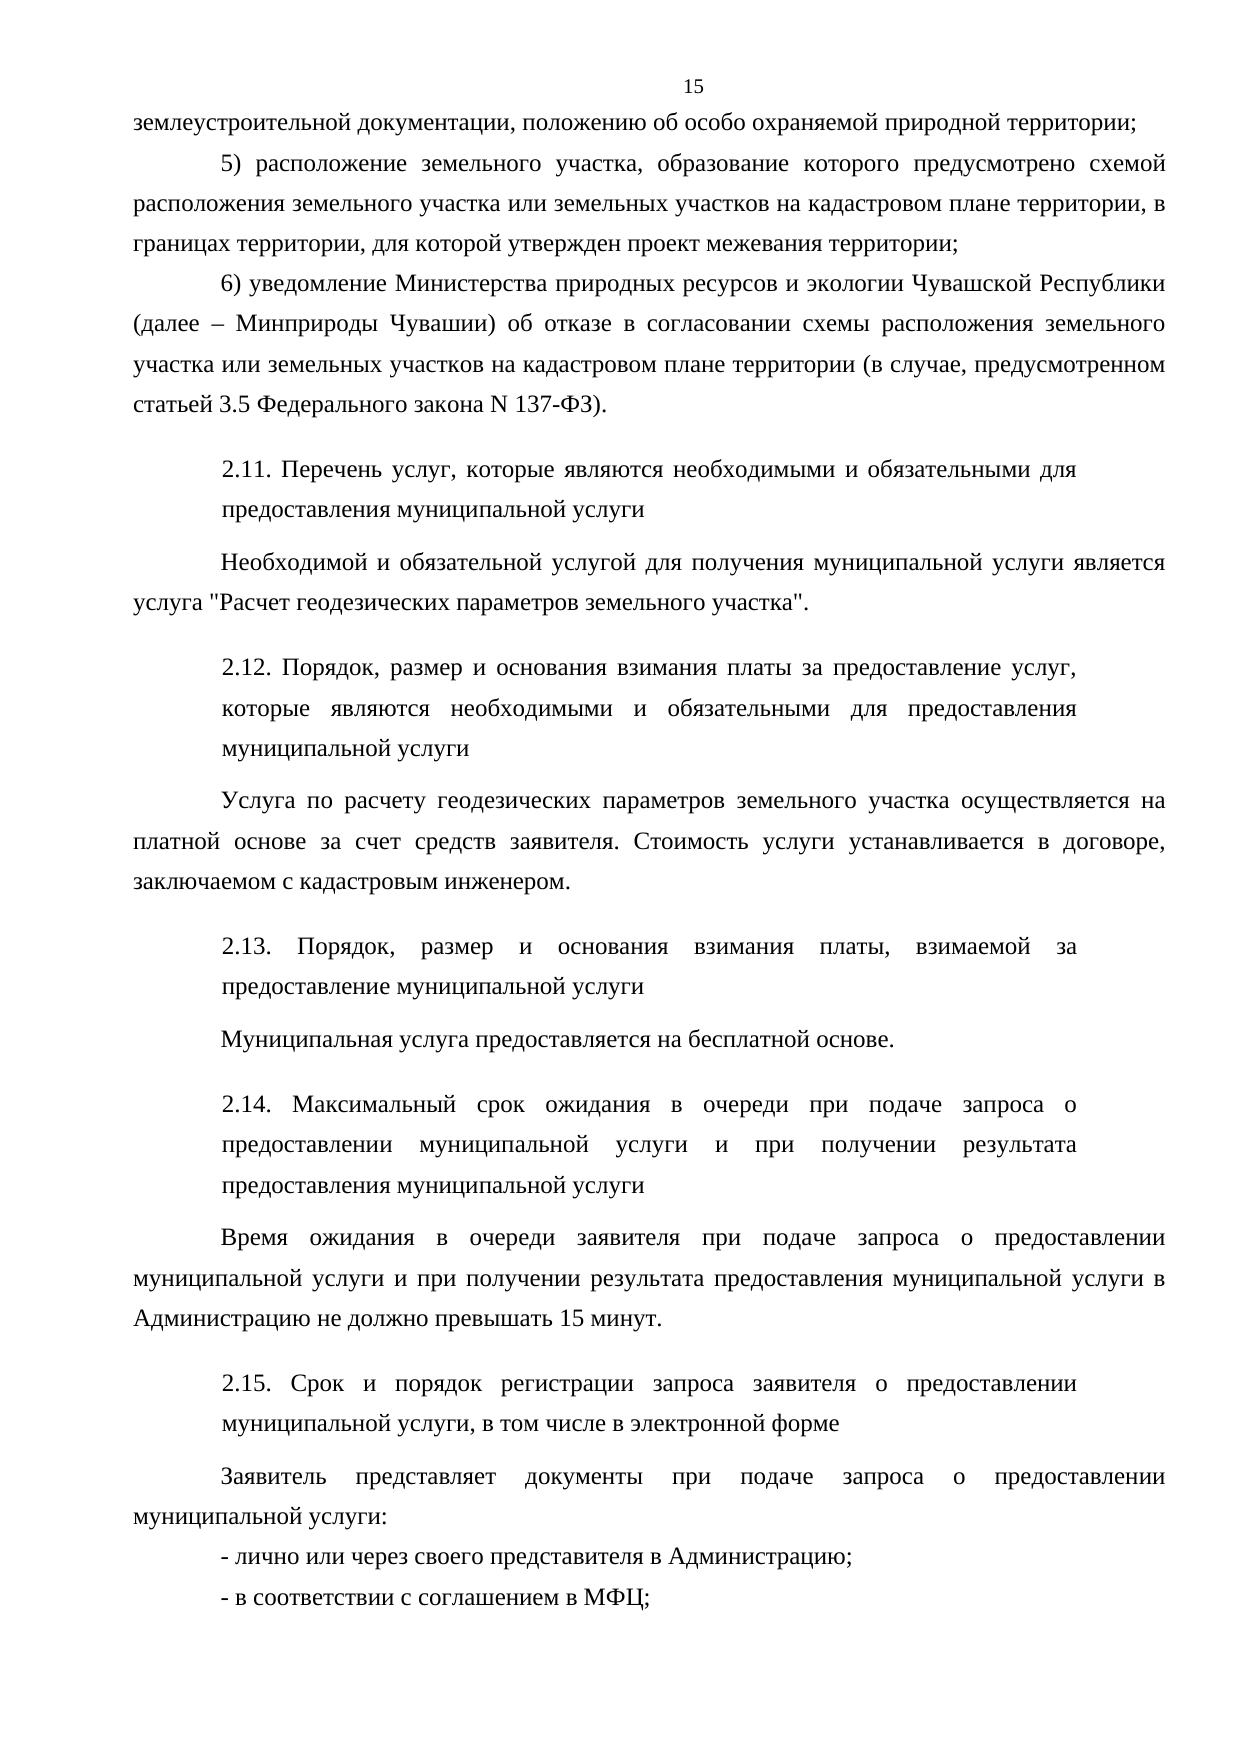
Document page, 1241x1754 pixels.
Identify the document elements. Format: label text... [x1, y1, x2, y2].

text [133, 107, 1166, 136]
text Услуга по расчету геодезических параметров земельного участка осуществляется на платной основе за счет средств заявителя. Стоимость услуги устанавливается в договоре, заключаемом с кадастровым инженером. [133, 786, 1166, 895]
text Время ожидания в очереди заявителя при подаче запроса о предоставлении муниципальной услуги и при получении результата предоставления муниципальной услуги в Администрацию не должно превышать 15 минут. [133, 1222, 1166, 1332]
text - в соответствии с соглашением в МФЦ; [133, 1582, 1166, 1610]
subtitle 2.15. Срок и порядок регистрации запроса заявителя о предоставлении муниципальной услуги, в том числе в электронной форме [222, 1368, 1078, 1437]
text 5) расположение земельного участка, образование которого предусмотрено схемой расположения земельного участка или земельных участков на кадастровом плане территории, в границах территории, для которой утвержден проект межевания территории; [133, 148, 1166, 257]
text Необходимой и обязательной услугой для получения муниципальной услуги является услуга "Расчет геодезических параметров земельного участка". [133, 547, 1166, 616]
subtitle 2.11. Перечень услуг, которые являются необходимыми и обязательными для предоставления муниципальной услуги [222, 454, 1078, 523]
subtitle 2.12. Порядок, размер и основания взимания платы за предоставление услуг, которые являются необходимыми и обязательными для предоставления муниципальной услуги [222, 652, 1078, 762]
subtitle 2.14. Максимальный срок ожидания в очереди при подаче запроса о предоставлении муниципальной услуги и при получении результата предоставления муниципальной услуги [222, 1089, 1078, 1198]
text Заявитель представляет документы при подаче запроса о предоставлении муниципальной услуги: [133, 1461, 1166, 1530]
text 6) уведомление Министерства природных ресурсов и экологии Чувашской Республики (далее – Минприроды Чувашии) об отказе в согласовании схемы расположения земельного участка или земельных участков на кадастровом плане территории (в случае, предусмотренном статьей 3.5 Федерального закона N 137-ФЗ). [133, 268, 1166, 418]
text - лично или через своего представителя в Администрацию; [133, 1541, 1166, 1570]
text Муниципальная услуга предоставляется на бесплатной основе. [133, 1024, 1166, 1053]
subtitle 2.13. Порядок, размер и основания взимания платы, взимаемой за предоставление муниципальной услуги [222, 931, 1078, 1000]
